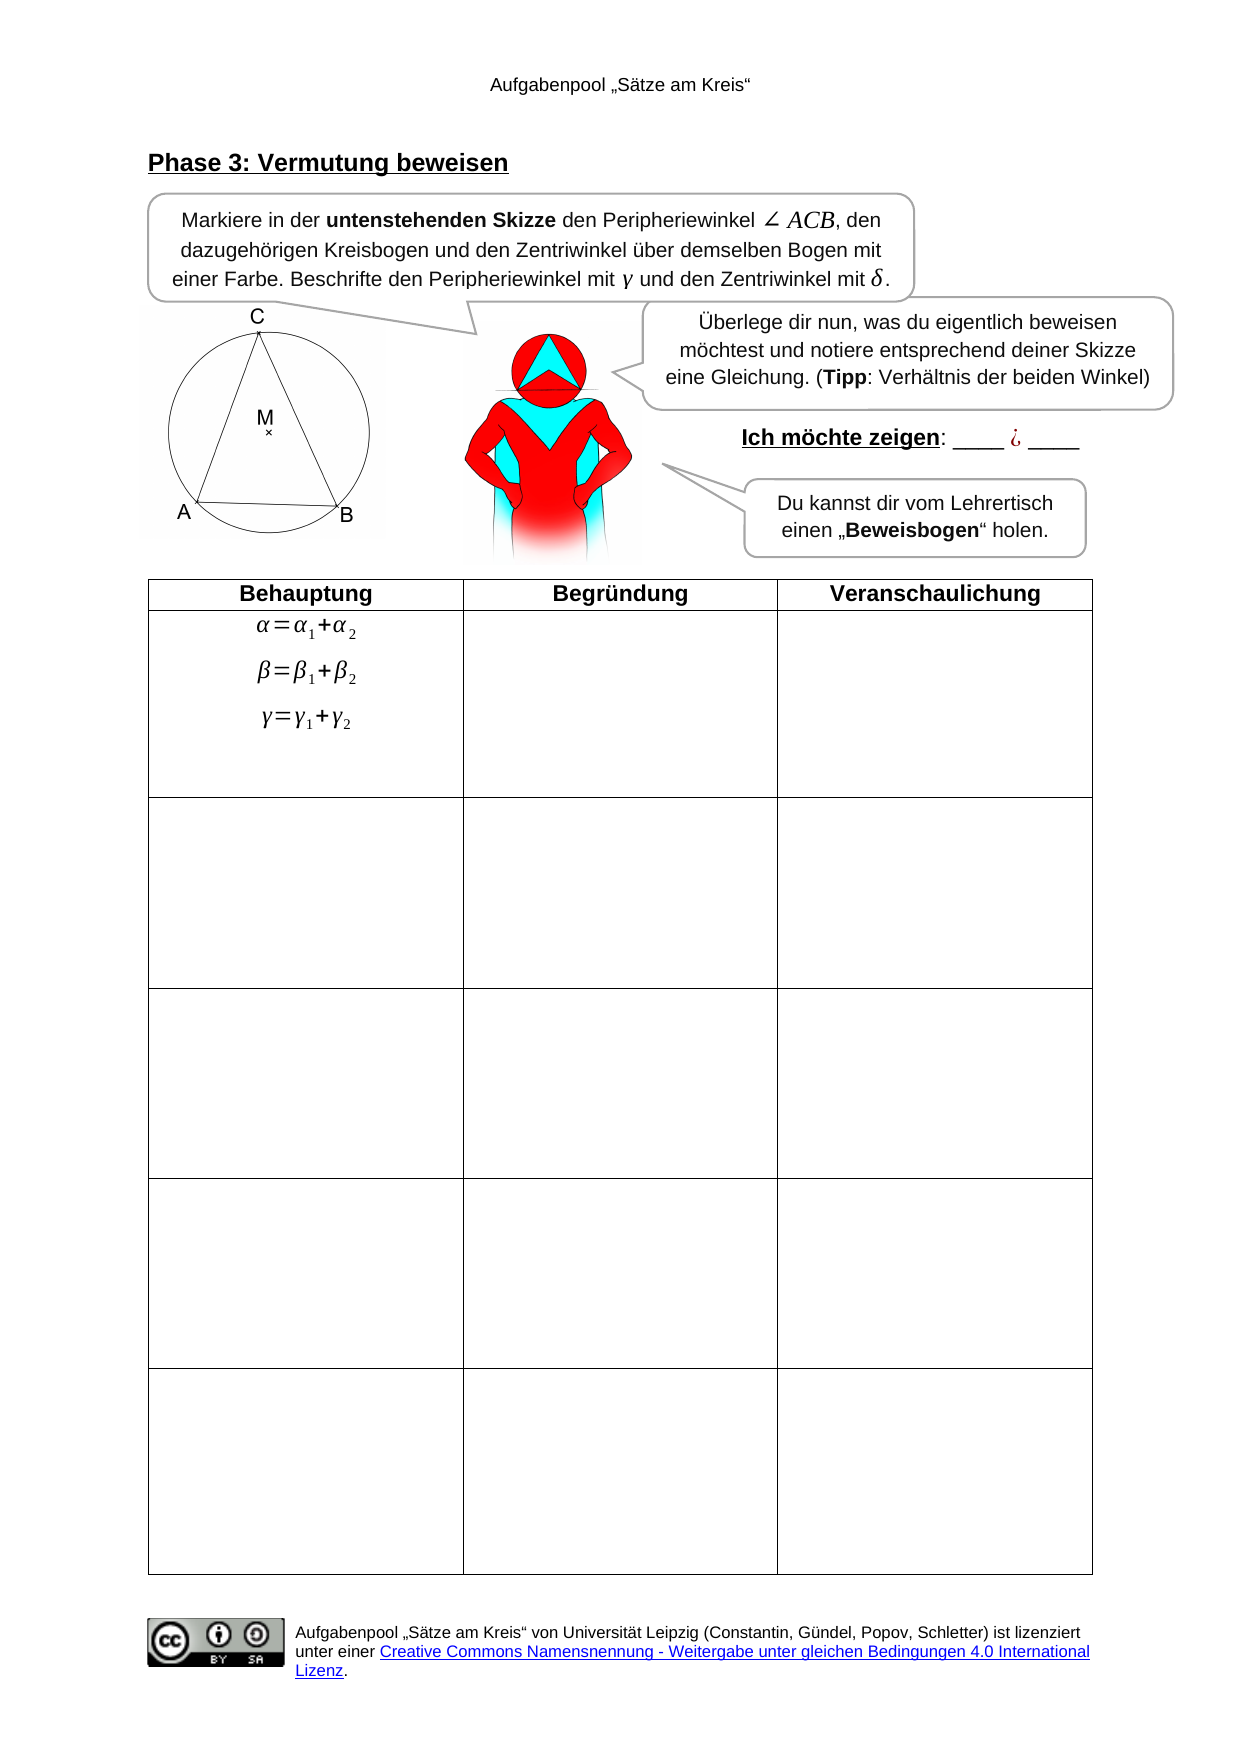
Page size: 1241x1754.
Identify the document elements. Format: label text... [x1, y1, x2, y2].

picture [462, 321, 643, 565]
table_cell [778, 1179, 1092, 1367]
table_header Veranschaulichung [778, 580, 1092, 610]
table_cell [464, 611, 777, 797]
table_cell [464, 1369, 777, 1574]
table_cell [778, 989, 1092, 1178]
table_cell [149, 1179, 463, 1367]
table_cell [778, 798, 1092, 987]
table_header Behauptung [149, 580, 463, 610]
table_cell [149, 798, 463, 987]
table_cell [149, 1369, 463, 1574]
table_cell [464, 1179, 777, 1367]
table_cell [149, 989, 463, 1178]
table_cell [464, 989, 777, 1178]
picture [147, 1618, 285, 1667]
text Phase 3: Vermutung beweisen [148, 148, 1093, 176]
table_cell [464, 798, 777, 987]
table_cell [149, 611, 463, 797]
picture [138, 305, 386, 539]
table_header Begründung [464, 580, 777, 610]
table_cell [778, 1369, 1092, 1574]
table_cell [778, 611, 1092, 797]
